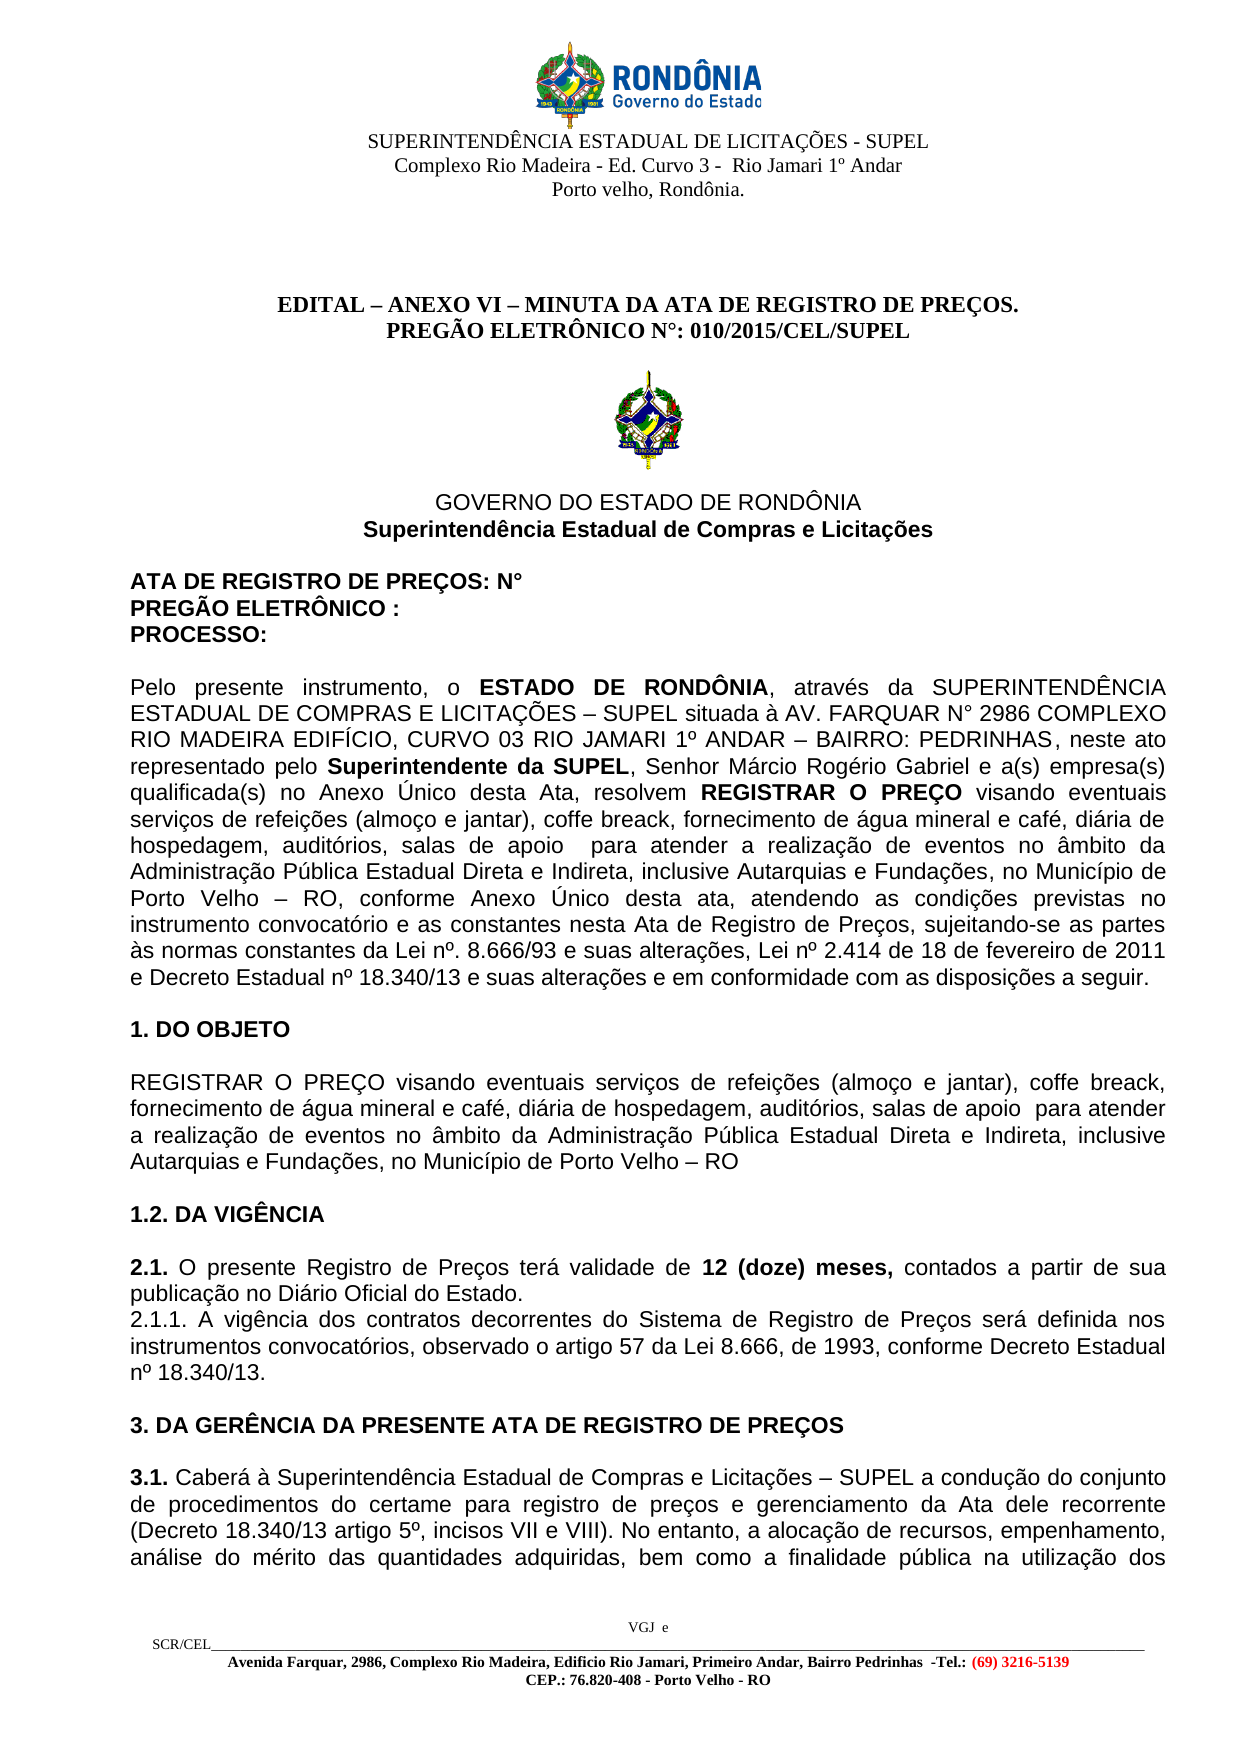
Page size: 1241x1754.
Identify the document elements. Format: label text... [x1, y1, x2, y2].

text REGISTRAR O PREÇO visando eventuais serviços de refeições (almoço e jantar), coffe breack, fornecimento de água mineral e café, diária de hospedagem, auditórios, salas de apoio para atender a realização de eventos no âmbito da Administração Pública Estadual Direta e Indireta, inclusive Autarquias e Fundações, no Município de Porto Velho – RO [130, 1069, 1166, 1174]
text 1.2. DA VIGÊNCIA [130, 1201, 1166, 1227]
text EDITAL – ANEXO VI – MINUTA DA ATA DE REGISTRO DE PREÇOS. [130, 291, 1166, 317]
text 2.1.1. A vigência dos contratos decorrentes do Sistema de Registro de Preços será definida nos instrumentos convocatórios, observado o artigo 57 da Lei 8.666, de 1993, conforme Decreto Estadual nº 18.340/13. [130, 1306, 1167, 1385]
text 3. DA GERÊNCIA DA PRESENTE ATA DE REGISTRO DE PREÇOS [130, 1412, 1167, 1438]
text GOVERNO DO ESTADO DE RONDÔNIA [130, 489, 1166, 516]
text 1. DO OBJETO [130, 1016, 1166, 1043]
text PROCESSO: [130, 621, 1166, 647]
text 2.1. O presente Registro de Preços terá validade de 12 (doze) meses, contados a partir de sua publicação no Diário Oficial do Estado. [130, 1253, 1167, 1306]
text Pelo presente instrumento, o ESTADO DE RONDÔNIA, através da SUPERINTENDÊNCIA ESTADUAL DE COMPRAS E LICITAÇÕES – SUPEL situada à AV. FARQUAR N° 2986 COMPLEXO RIO MADEIRA EDIFÍCIO, CURVO 03 RIO JAMARI 1º ANDAR – BAIRRO: PEDRINHAS, neste ato representado pelo Superintendente da SUPEL, Senhor Márcio Rogério Gabriel e a(s) empresa(s) qualificada(s) no Anexo Único desta Ata, resolvem REGISTRAR O PREÇO visando eventuais serviços de refeições (almoço e jantar), coffe breack, fornecimento de água mineral e café, diária de hospedagem, auditórios, salas de apoio para atender a realização de eventos no âmbito da Administração Pública Estadual Direta e Indireta, inclusive Autarquias e Fundações, no Município de Porto Velho – RO, conforme Anexo Único desta ata, atendendo as condições previstas no instrumento convocatório e as constantes nesta Ata de Registro de Preços, sujeitando-se as partes às normas constantes da Lei nº. 8.666/93 e suas alterações, Lei nº 2.414 de 18 de fevereiro de 2011 e Decreto Estadual nº 18.340/13 e suas alterações e em conformidade com as disposições a seguir. [130, 674, 1166, 990]
subtitle Superintendência Estadual de Compras e Licitações [130, 516, 1166, 542]
text PREGÃO ELETRÔNICO N°: 010/2015/CEL/SUPEL [130, 317, 1166, 343]
picture [535, 41, 762, 129]
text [130, 1464, 1167, 1570]
picture [612, 369, 684, 471]
text ATA DE REGISTRO DE PREÇOS: N° [130, 568, 1166, 595]
text PREGÃO ELETRÔNICO : [130, 595, 1166, 621]
